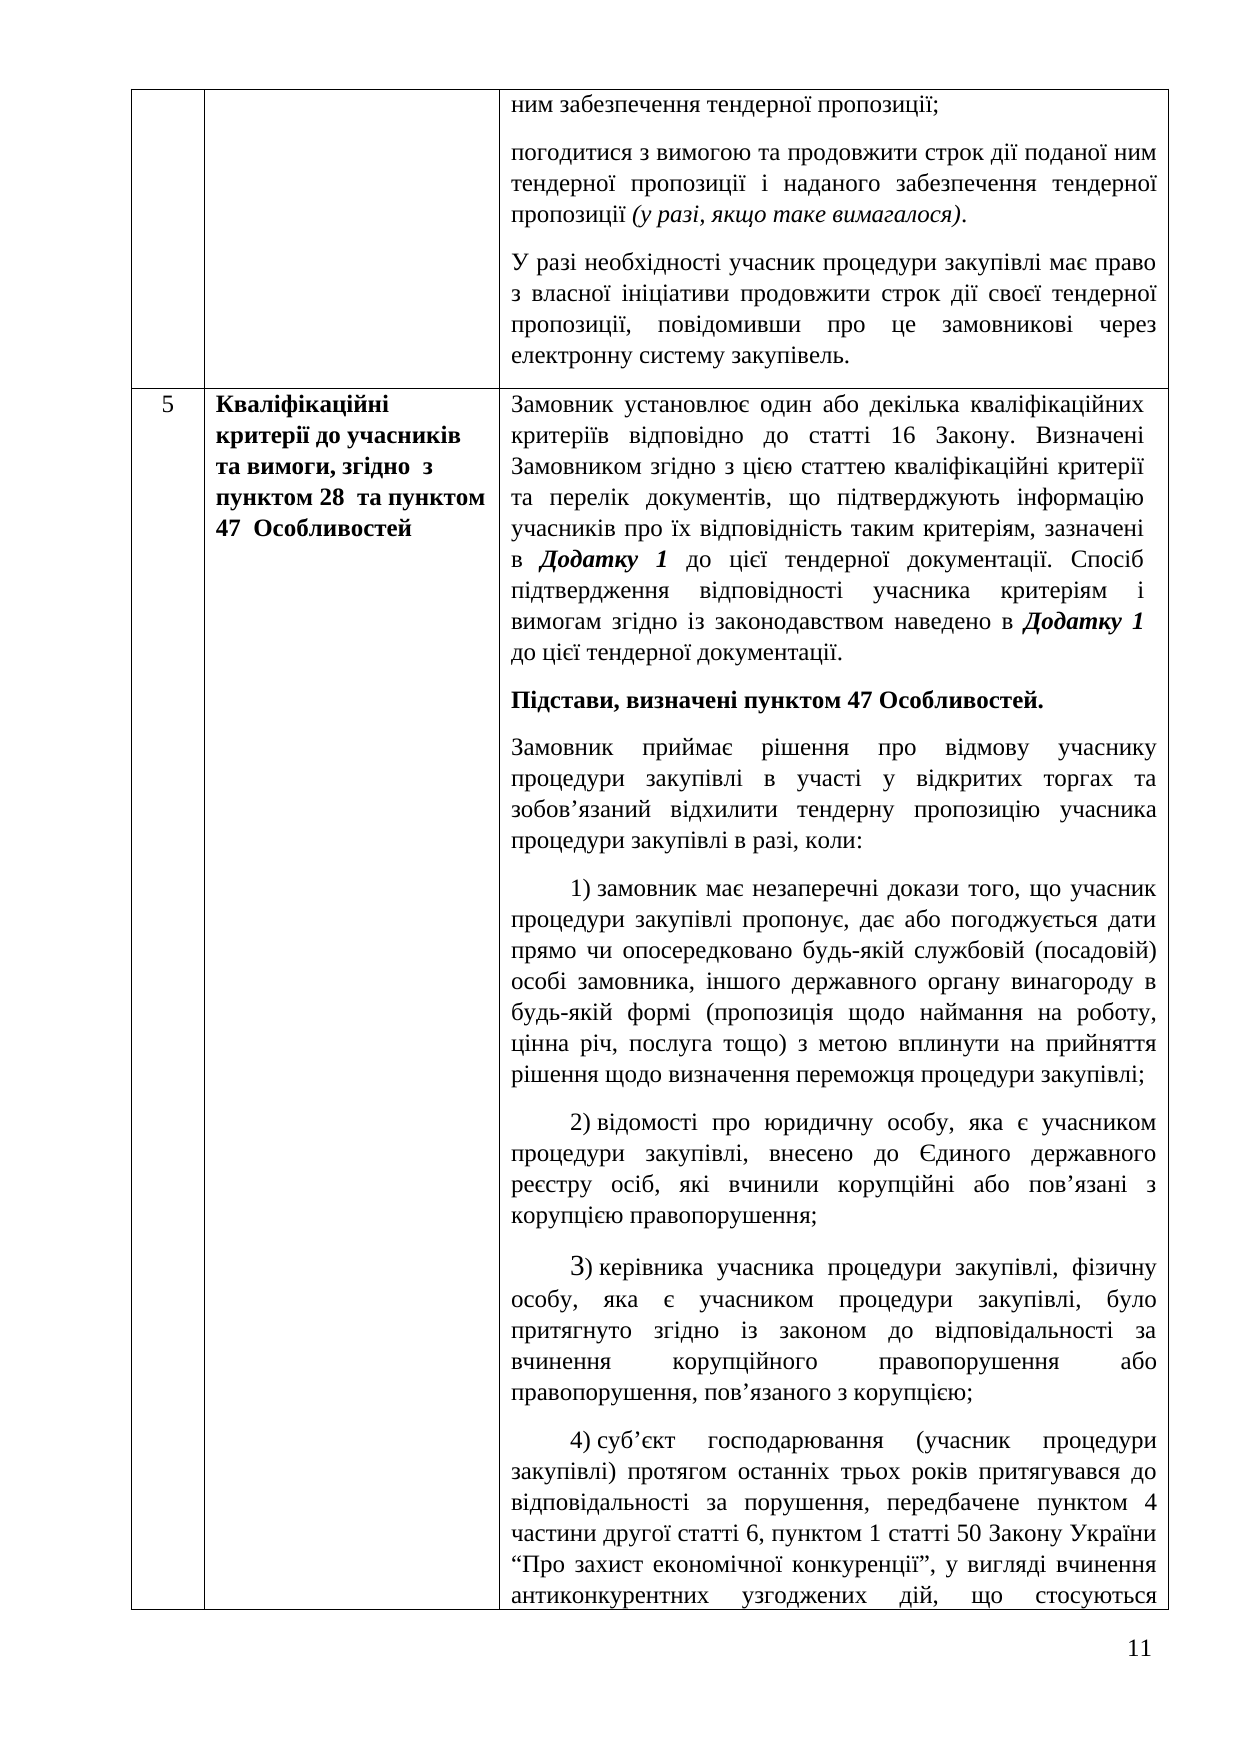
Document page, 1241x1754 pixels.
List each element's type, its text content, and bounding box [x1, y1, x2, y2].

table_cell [500, 90, 1168, 388]
table_cell 4 [132, 90, 204, 388]
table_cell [500, 389, 1168, 1609]
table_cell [205, 90, 499, 388]
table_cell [205, 389, 499, 1609]
table_cell 5 [132, 389, 204, 1609]
